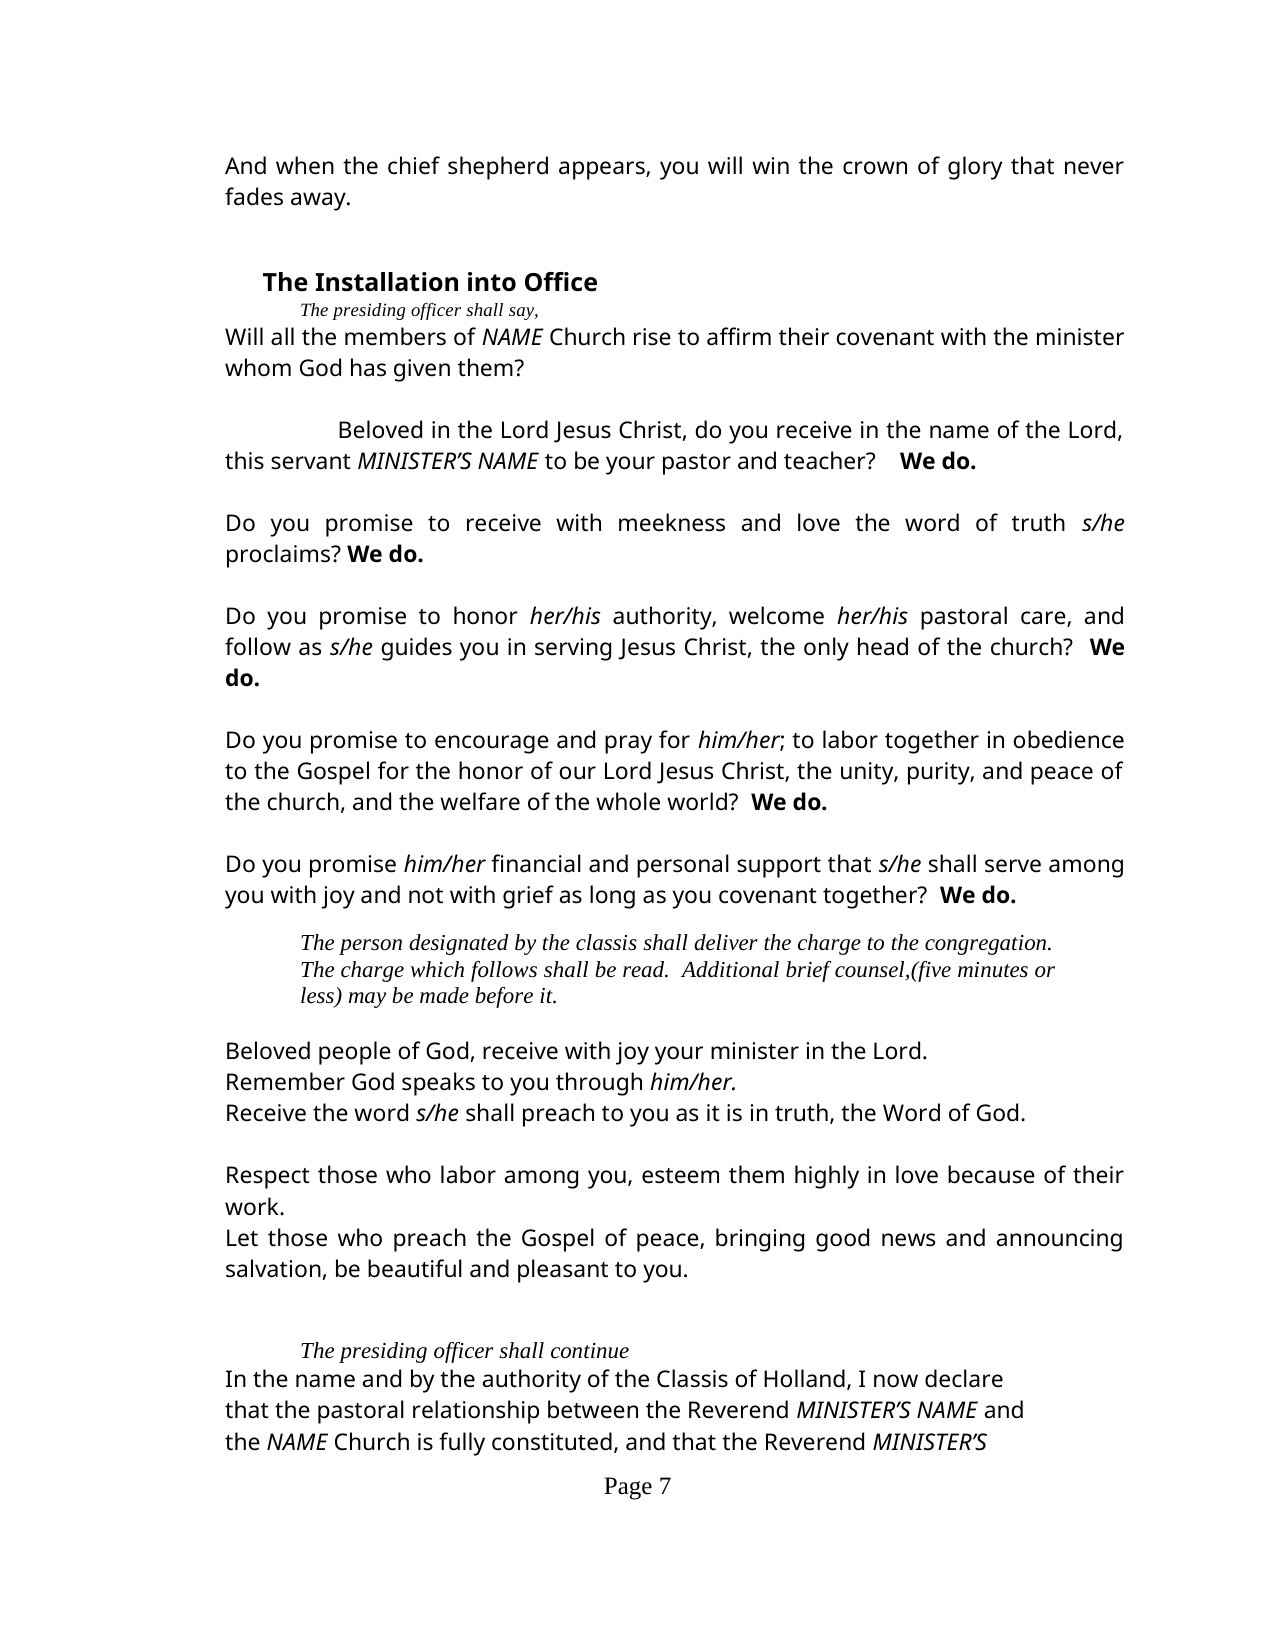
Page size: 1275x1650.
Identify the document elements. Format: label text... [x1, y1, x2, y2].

text The presiding officer shall say, [262, 299, 1125, 321]
text Receive the word s/he shall preach to you as it is in truth, the Word of God. [225, 1097, 1125, 1128]
text Remember God speaks to you through him/her. [225, 1066, 1125, 1097]
text Do you promise to encourage and pray for him/her; to labor together in obedience to the Gospel for the honor of our Lord Jesus Christ, the unity, purity, and peace of the church, and the welfare of the whole world? We do. [225, 724, 1125, 817]
text Do you promise to honor her/his authority, welcome her/his pastoral care, and follow as s/he guides you in serving Jesus Christ, the only head of the church? We do. [225, 600, 1125, 693]
text Respect those who labor among you, esteem them highly in love because of their work. [225, 1159, 1125, 1222]
text The Installation into Office [262, 265, 1125, 299]
text The presiding officer shall continue [150, 1337, 1125, 1363]
text Let those who preach the Gospel of peace, bringing good news and announcing salvation, be beautiful and pleasant to you. [225, 1222, 1125, 1284]
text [225, 1363, 1041, 1456]
text Beloved people of God, receive with joy your minister in the Lord. [225, 1035, 1125, 1066]
text Will all the members of NAME Church rise to affirm their covenant with the minister whom God has given them? [225, 321, 1125, 383]
text The person designated by the classis shall deliver the charge to the congregation. The charge which follows shall be read. Additional brief counsel,(five minutes or less) may be made before it. [300, 929, 1087, 1009]
text Do you promise him/her financial and personal support that s/he shall serve among you with joy and not with grief as long as you covenant together? We do. [225, 848, 1125, 911]
text Do you promise to receive with meekness and love the word of truth s/he proclaims? We do. [225, 507, 1125, 569]
text Beloved in the Lord Jesus Christ, do you receive in the name of the Lord, this servant MINISTER’S NAME to be your pastor and teacher? We do. [225, 414, 1125, 476]
text And when the chief shepherd appears, you will win the crown of glory that never fades away. [225, 150, 1125, 212]
